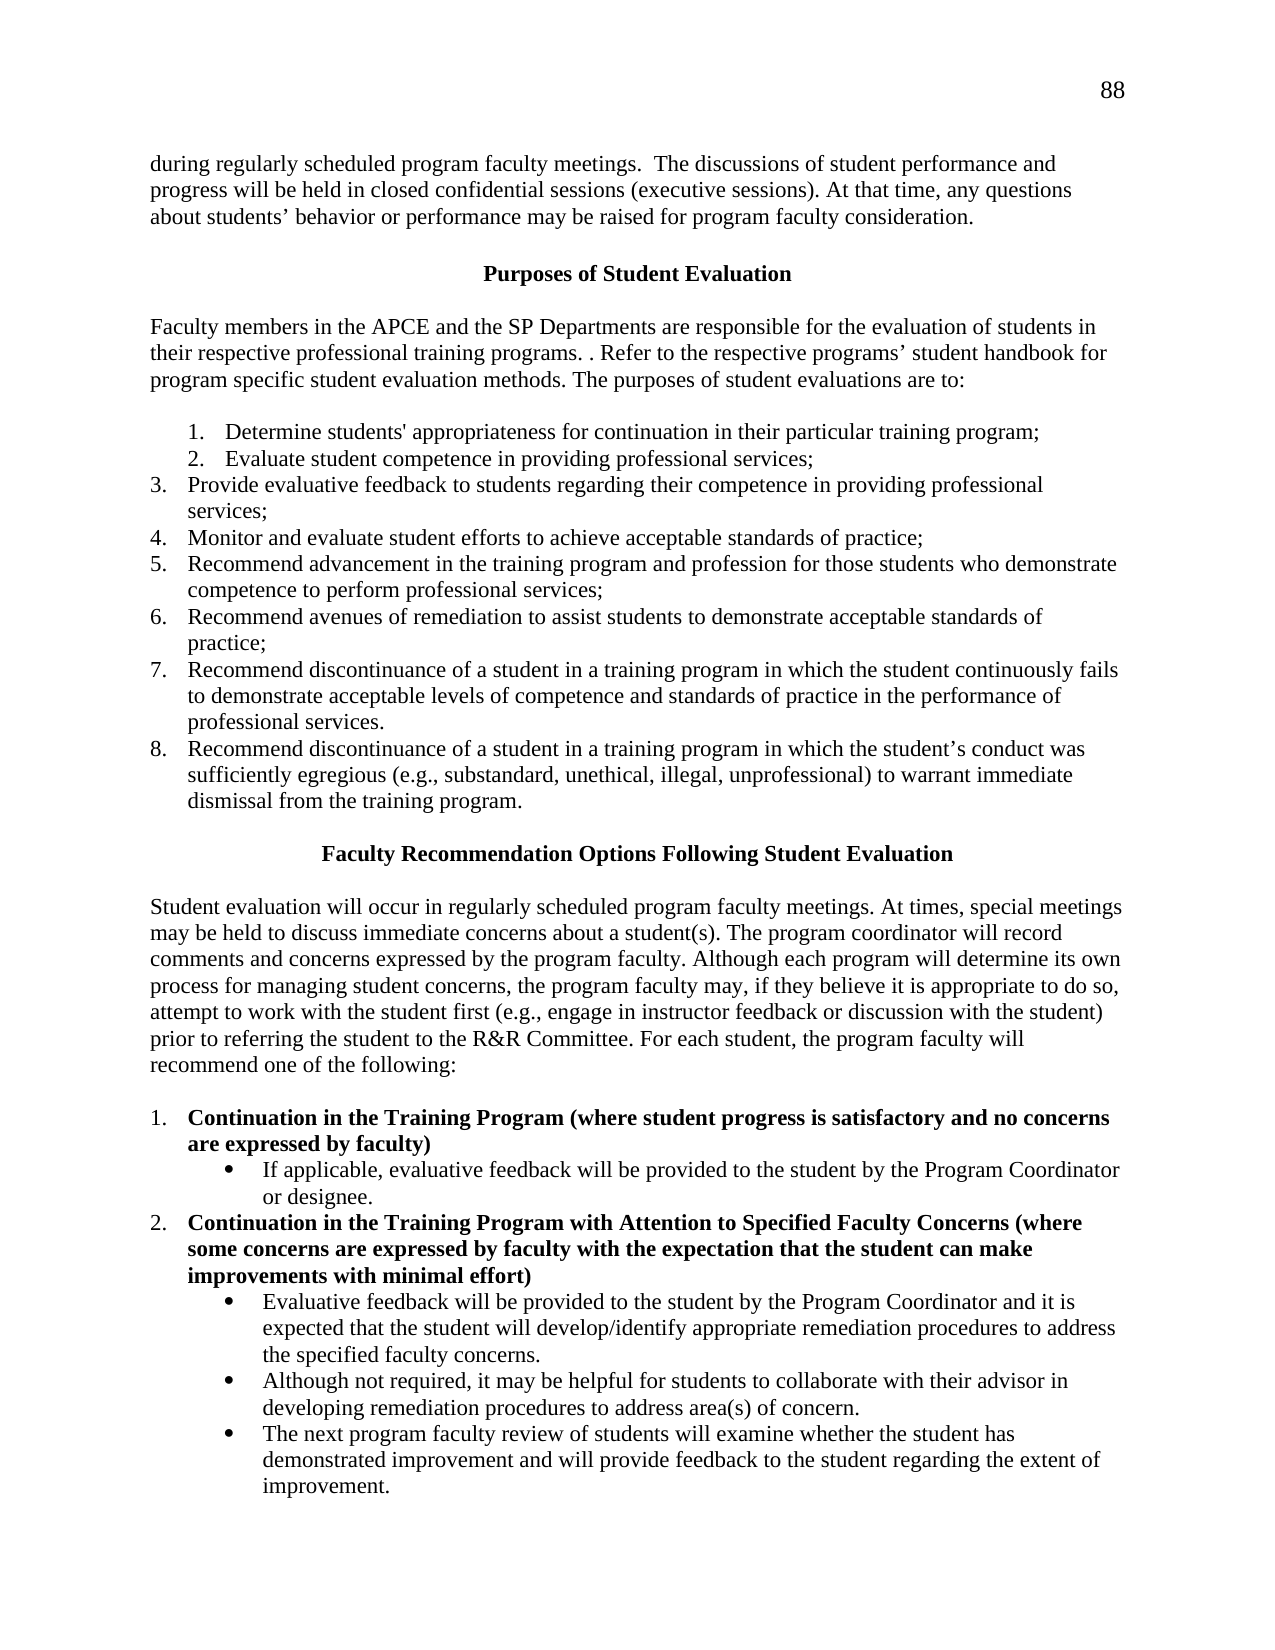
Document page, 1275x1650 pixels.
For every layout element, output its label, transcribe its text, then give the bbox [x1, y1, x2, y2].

text Faculty members in the APCE and the SP Departments are responsible for the evaluation of students in their respective professional training programs. . Refer to the respective programs’ student handbook for program specific student evaluation methods. The purposes of student evaluations are to: [150, 313, 1125, 392]
list Continuation in the Training Program (where student progress is satisfactory and no concerns are expressed by faculty) [150, 1104, 1125, 1156]
list Recommend discontinuance of a student in a training program in which the student continuously fails to demonstrate acceptable levels of competence and standards of practice in the performance of professional services. [150, 656, 1125, 735]
list If applicable, evaluative feedback will be provided to the student by the Program Coordinator or designee. [225, 1156, 1125, 1209]
list The next program faculty review of students will examine whether the student has demonstrated improvement and will provide feedback to the student regarding the extent of improvement. [225, 1420, 1125, 1499]
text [150, 150, 1125, 229]
list Evaluative feedback will be provided to the student by the Program Coordinator and it is expected that the student will develop/identify appropriate remediation procedures to address the specified faculty concerns. [225, 1288, 1125, 1367]
list Continuation in the Training Program with Attention to Specified Faculty Concerns (where some concerns are expressed by faculty with the expectation that the student can make improvements with minimal effort) [150, 1209, 1125, 1288]
text Faculty Recommendation Options Following Student Evaluation [150, 840, 1125, 866]
text Purposes of Student Evaluation [150, 260, 1125, 287]
text Student evaluation will occur in regularly scheduled program faculty meetings. At times, special meetings may be held to discuss immediate concerns about a student(s). The program coordinator will record comments and concerns expressed by the program faculty. Although each program will determine its own process for managing student concerns, the program faculty may, if they believe it is appropriate to do so, attempt to work with the student first (e.g., engage in instructor feedback or discussion with the student) prior to referring the student to the R&R Committee. For each student, the program faculty will recommend one of the following: [150, 893, 1125, 1077]
list Determine students' appropriateness for continuation in their particular training program; [187, 418, 1125, 445]
list Recommend discontinuance of a student in a training program in which the student’s conduct was sufficiently egregious (e.g., substandard, unethical, illegal, unprofessional) to warrant immediate dismissal from the training program. [150, 735, 1125, 814]
list Evaluate student competence in providing professional services; [187, 445, 1125, 471]
list Although not required, it may be helpful for students to collaborate with their advisor in developing remediation procedures to address area(s) of concern. [225, 1367, 1125, 1420]
list Monitor and evaluate student efforts to achieve acceptable standards of practice; [150, 524, 1125, 550]
list Recommend avenues of remediation to assist students to demonstrate acceptable standards of practice; [150, 603, 1125, 656]
list Provide evaluative feedback to students regarding their competence in providing professional services; [150, 471, 1125, 524]
list Recommend advancement in the training program and profession for those students who demonstrate competence to perform professional services; [150, 550, 1125, 603]
